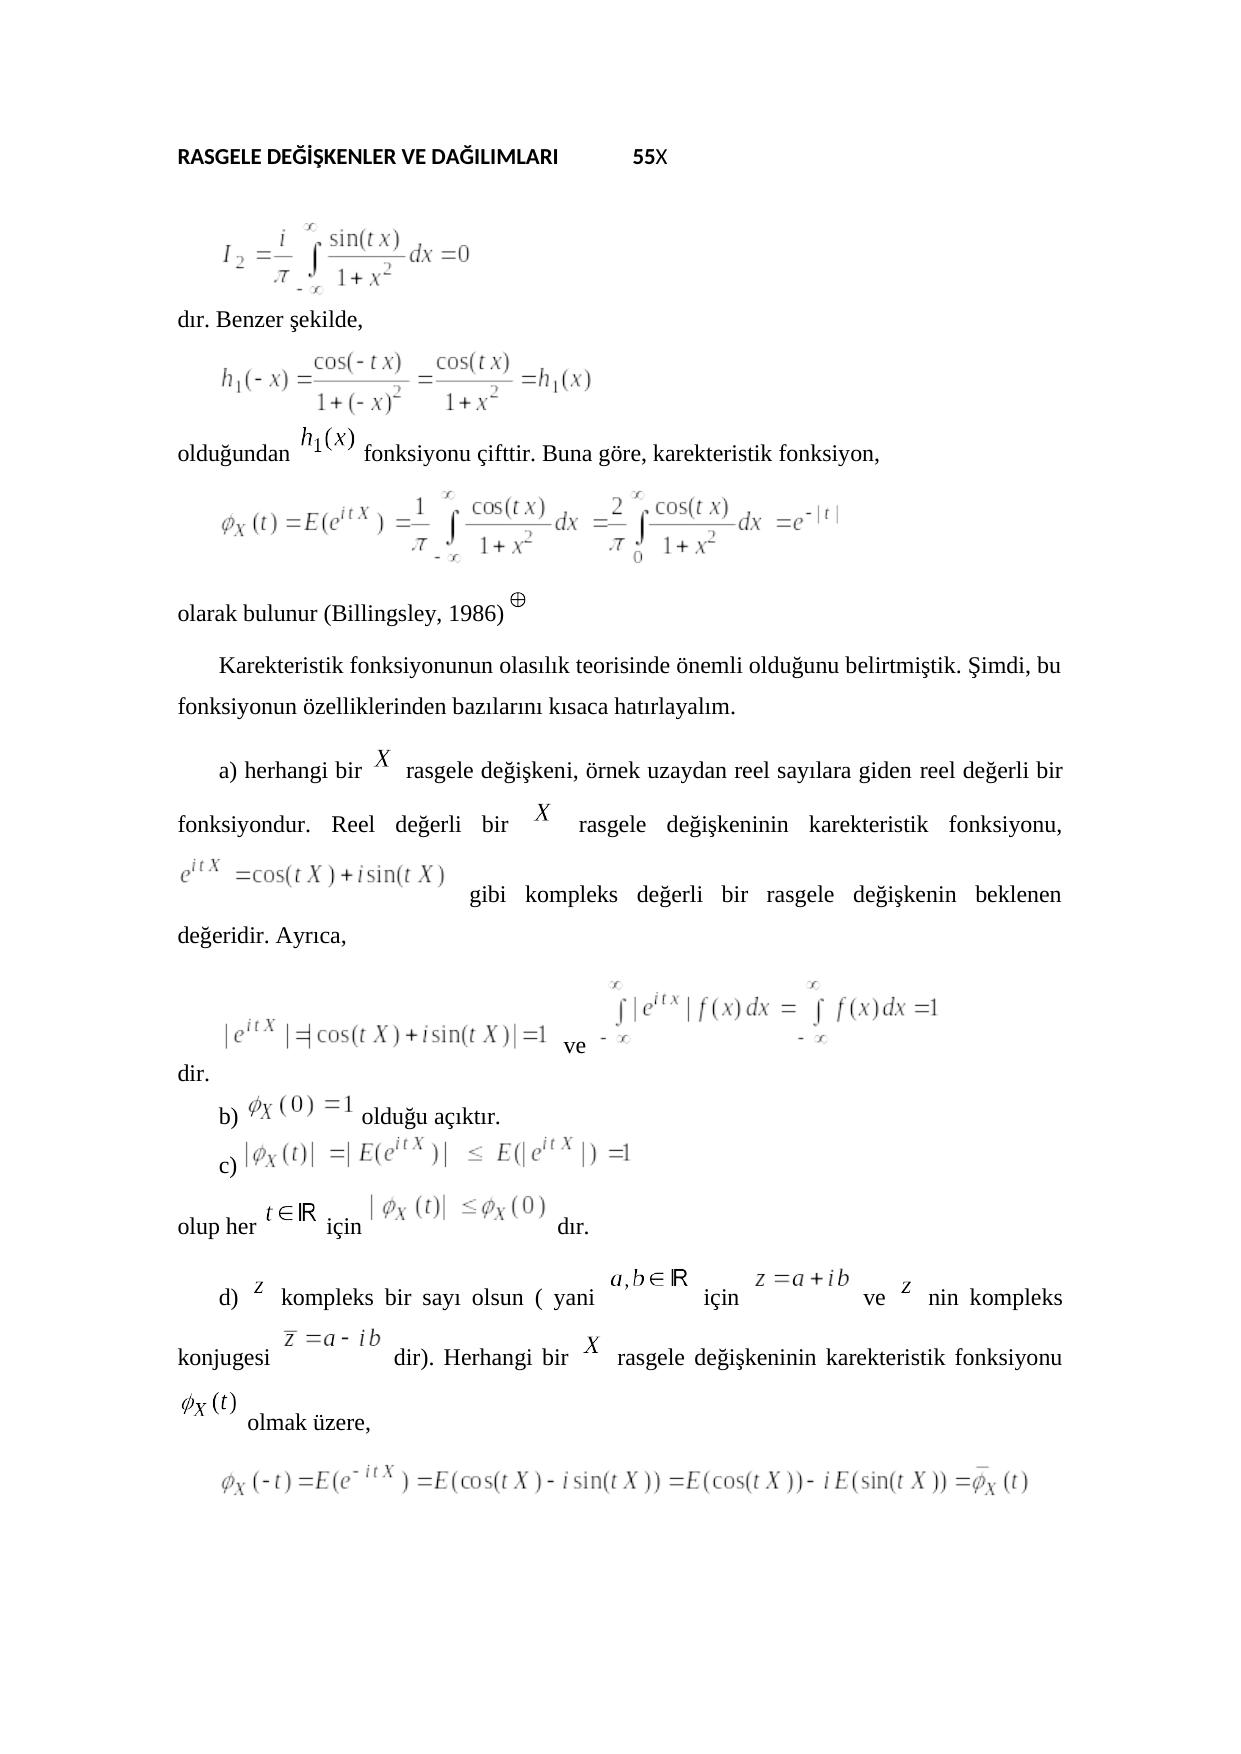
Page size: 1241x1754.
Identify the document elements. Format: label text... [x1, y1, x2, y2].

text a) herhangi bir rasgele değişkeni, örnek uzaydan reel sayılara giden reel değerli bir fonksiyondur. Reel değerli bir rasgele değişkeninin karekteristik fonksiyonu, gibi kompleks değerli bir rasgele değişkenin beklenen değeridir. Ayrıca, [177, 744, 1063, 949]
text d) kompleks bir sayı olsun ( yani için ve nin kompleks konjugesi dir). Herhangi bir rasgele değişkeninin karekteristik fonksiyonu olmak üzere, [177, 1264, 1063, 1435]
text olarak bulunur (Billingsley, 1986) [177, 583, 1063, 627]
text olup her için dır. [177, 1189, 1063, 1240]
text dir. [177, 1059, 1063, 1087]
text ve [177, 971, 1063, 1059]
text Karekteristik fonksiyonunun olasılık teorisinde önemli olduğunu belirtmiştik. Şimdi, bu fonksiyonun özelliklerinden bazılarını kısaca hatırlayalım. [177, 651, 1063, 720]
text b) olduğu açıktır. [177, 1087, 1063, 1129]
text dır. Benzer şekilde, [177, 305, 1063, 332]
text olduğundan fonksiyonu çifttir. Buna göre, karekteristik fonksiyon, [177, 419, 1063, 467]
text c) [177, 1129, 1063, 1178]
